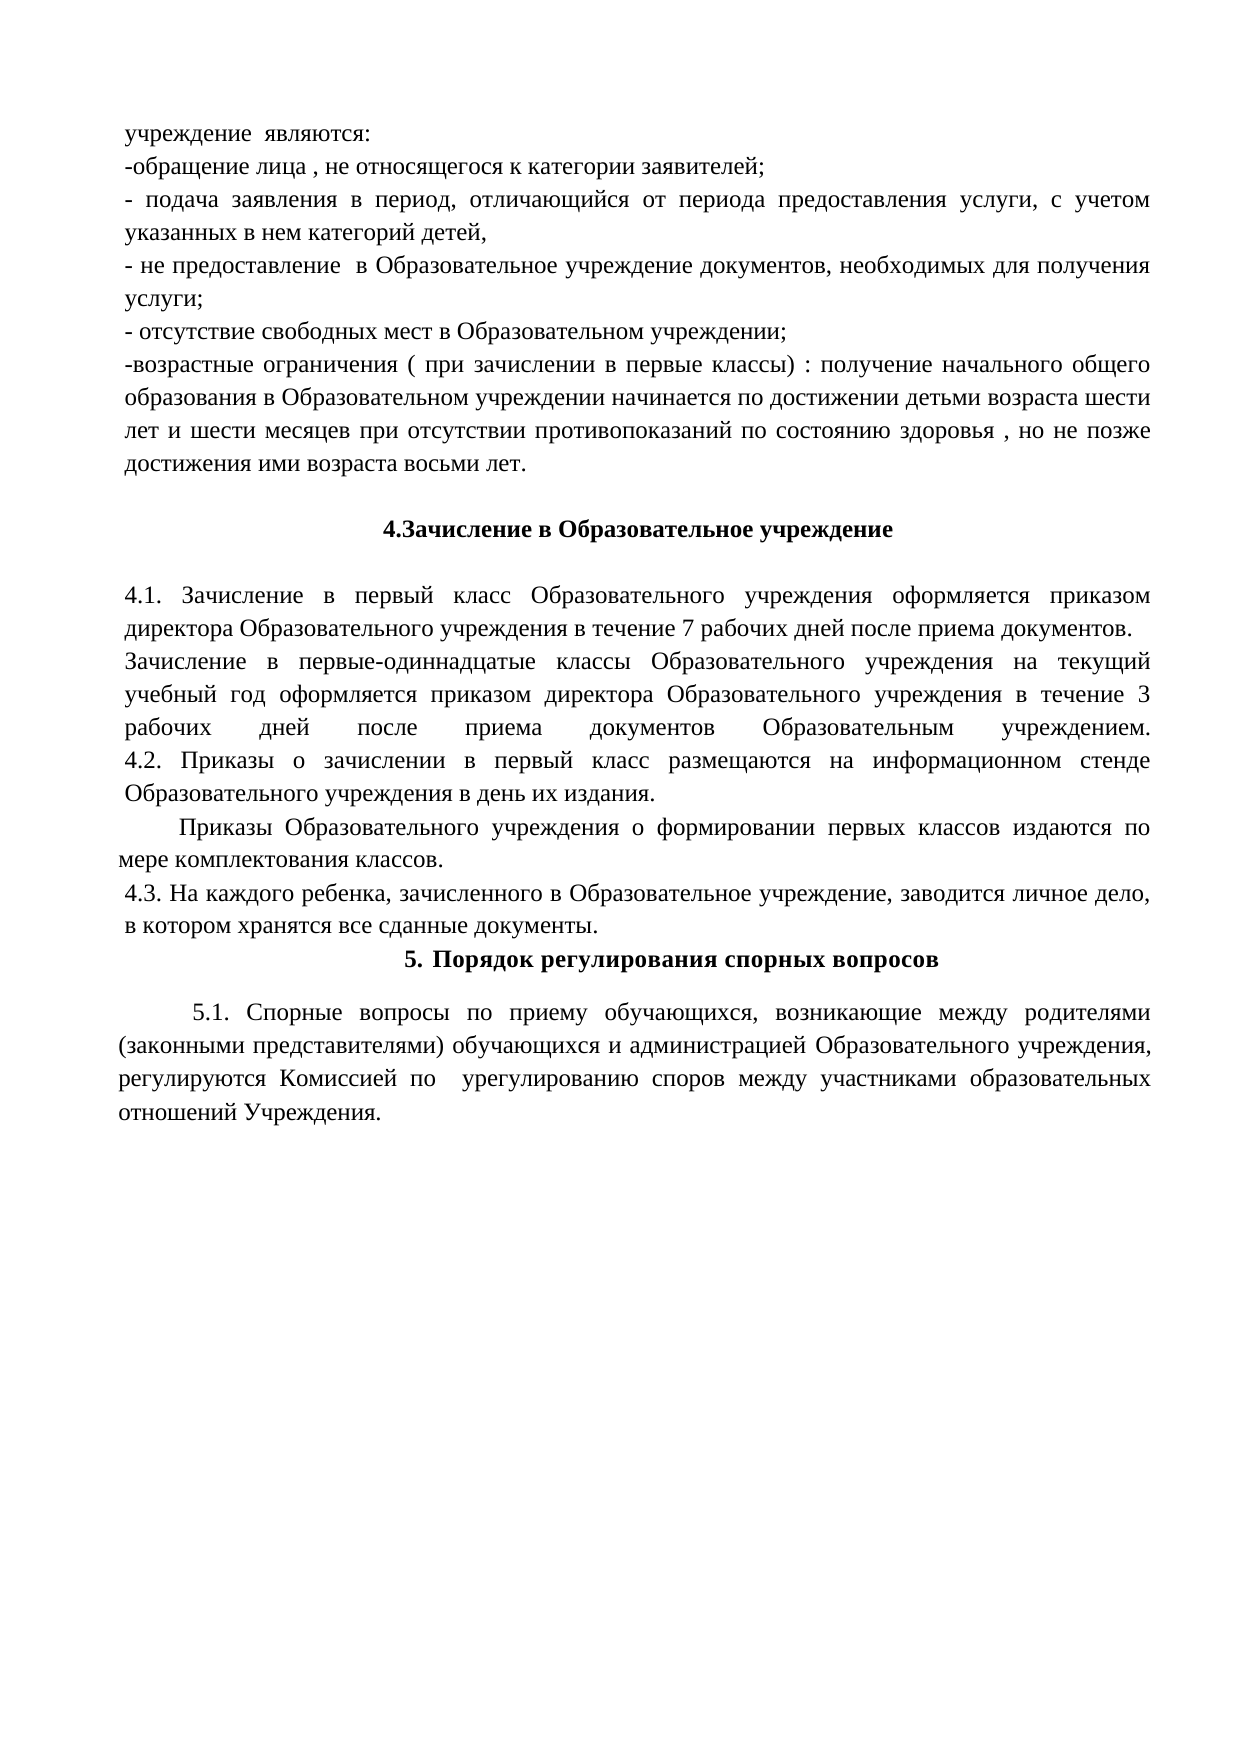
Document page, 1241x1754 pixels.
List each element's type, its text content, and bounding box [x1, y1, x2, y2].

text 5.1. Спорные вопросы по приему обучающихся, возникающие между родителями (законными представителями) обучающихся и администрацией Образовательного учреждения, регулируются Комиссией по урегулированию споров между участниками образовательных отношений Учреждения. [118, 997, 1152, 1125]
text 5. Порядок регулирования спорных вопросов [118, 944, 1152, 972]
text 4.1. Зачисление в первый класс Образовательного учреждения оформляется приказом директора Образовательного учреждения в течение 7 рабочих дней после приема документов. [124, 580, 1152, 642]
text -обращение лица , не относящегося к категории заявителей; [124, 151, 1152, 180]
text Приказы Образовательного учреждения о формировании первых классов издаются по мере комплектования классов. [118, 812, 1152, 873]
text - отсутствие свободных мест в Образовательном учреждении; [124, 316, 1152, 345]
text -возрастные ограничения ( при зачислении в первые классы) : получение начального общего образования в Образовательном учреждении начинается по достижении детьми возраста шести лет и шести месяцев при отсутствии противопоказаний по состоянию здоровья , но не позже достижения ими возраста восьми лет. [124, 349, 1152, 477]
text - подача заявления в период, отличающийся от периода предоставления услуги, с учетом указанных в нем категорий детей, [124, 184, 1152, 246]
text - не предоставление в Образовательное учреждение документов, необходимых для получения услуги; [124, 250, 1152, 312]
text 4.Зачисление в Образовательное учреждение [124, 514, 1152, 543]
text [124, 118, 1152, 147]
text Зачисление в первые-одиннадцатые классы Образовательного учреждения на текущий учебный год оформляется приказом директора Образовательного учреждения в течение 3 рабочих дней после приема документов Образовательным учреждением. 4.2. Приказы о зачислении в первый класс размещаются на информационном стенде Образовательного учреждения в день их издания. [124, 646, 1152, 807]
text 4.3. На каждого ребенка, зачисленного в Образовательное учреждение, заводится личное дело, в котором хранятся все сданные документы. [124, 878, 1152, 939]
